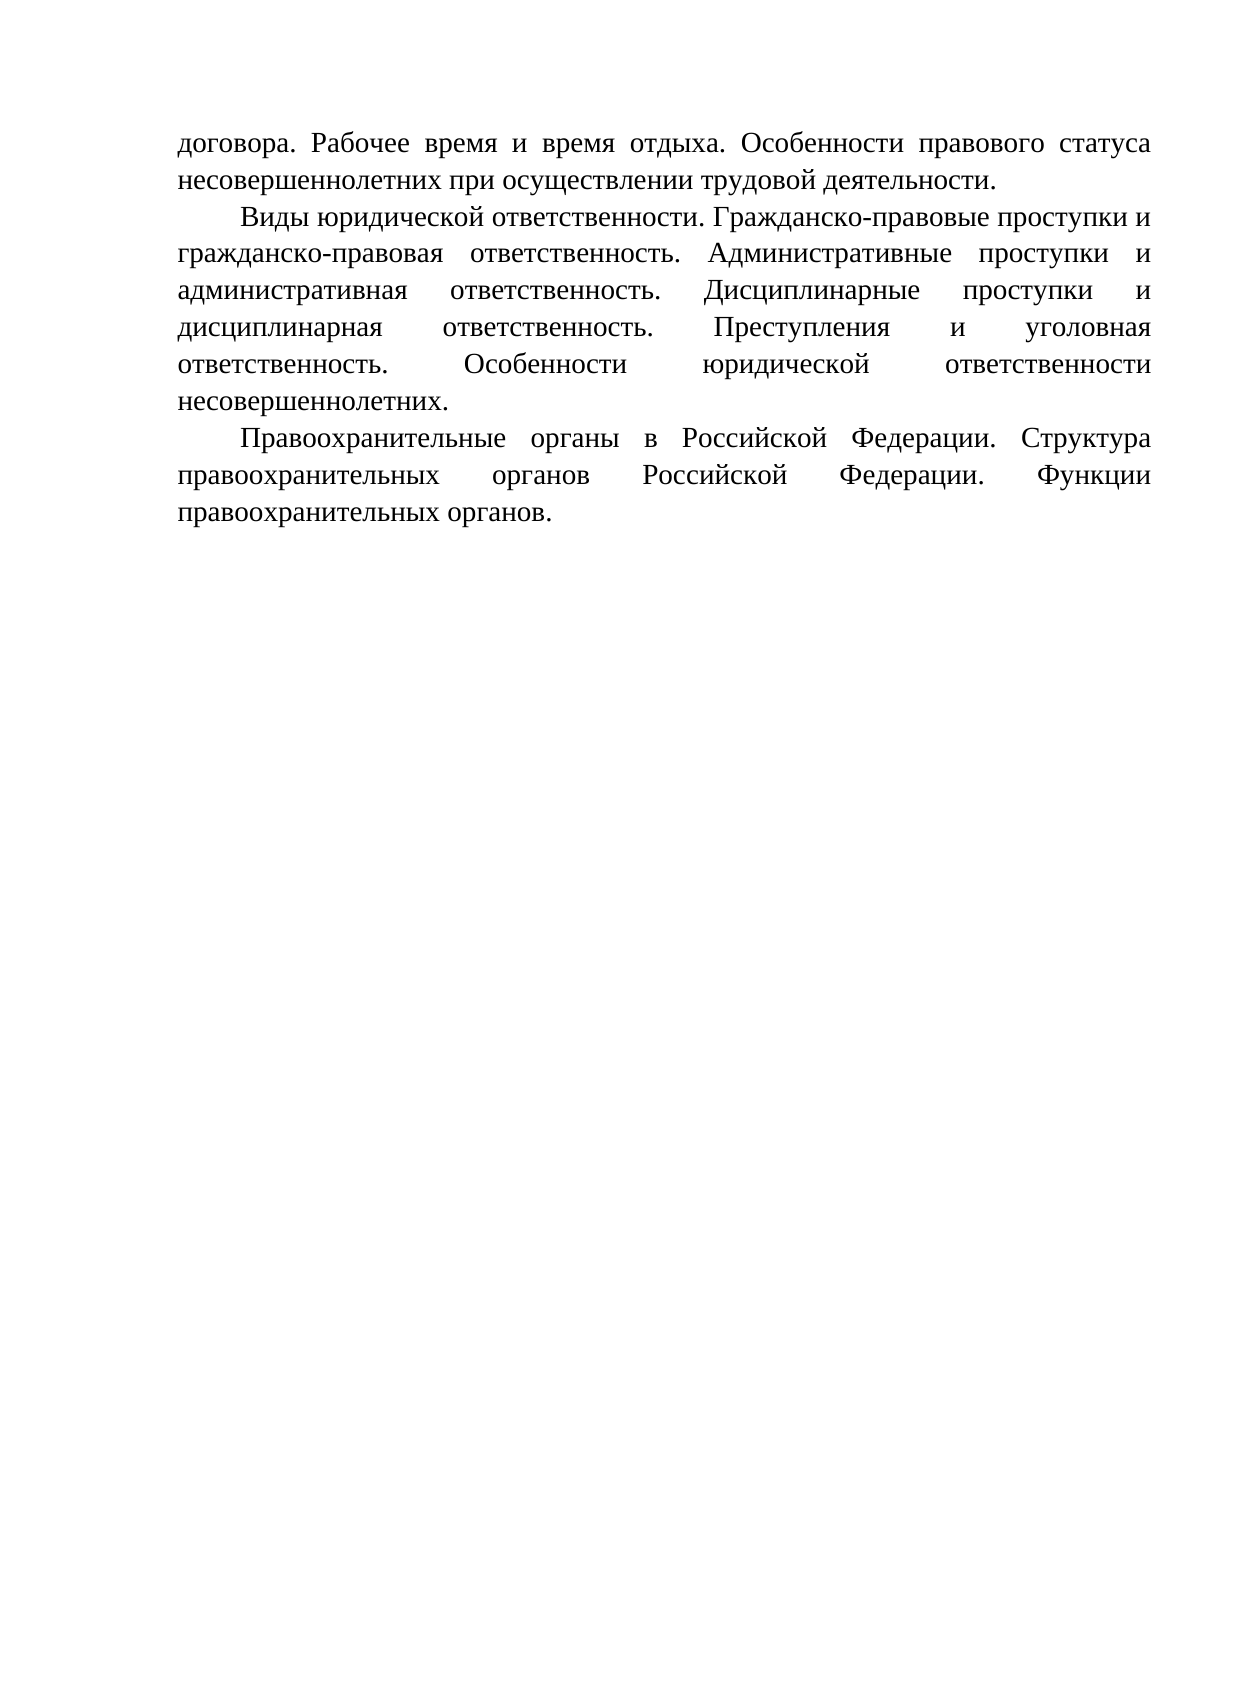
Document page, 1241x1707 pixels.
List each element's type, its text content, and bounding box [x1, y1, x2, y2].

text Правоохранительные органы в Российской Федерации. Структура правоохранительных органов Российской Федерации. Функции правоохранительных органов. [177, 420, 1152, 527]
text Виды юридической ответственности. Гражданско-правовые проступки и гражданско-правовая ответственность. Административные проступки и административная ответственность. Дисциплинарные проступки и дисциплинарная ответственность. Преступления и уголовная ответственность. Особенности юридической ответственности несовершеннолетних. [177, 199, 1152, 417]
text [177, 125, 1152, 195]
